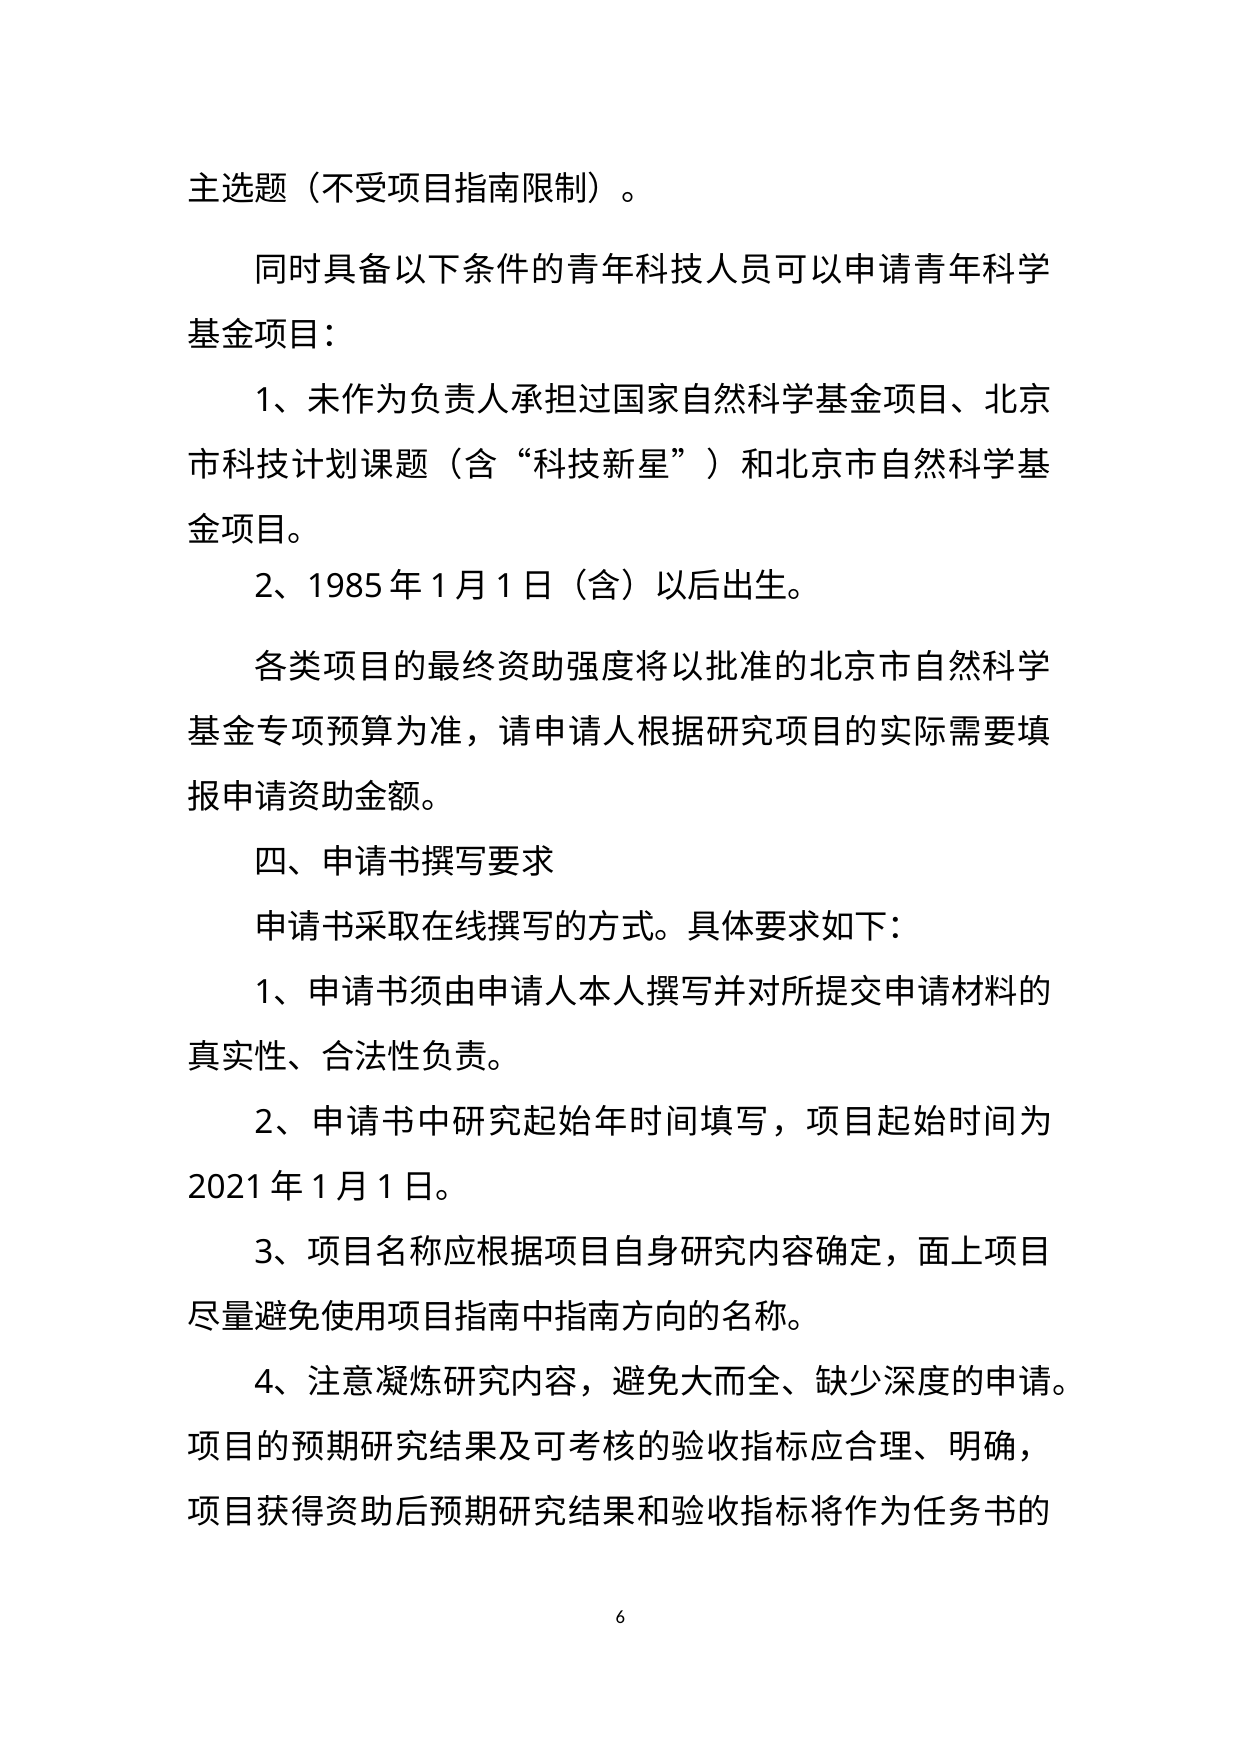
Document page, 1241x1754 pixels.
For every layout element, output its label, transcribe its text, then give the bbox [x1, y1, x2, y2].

text 申请书采取在线撰写的方式。具体要求如下： [187, 892, 1053, 957]
text 3、项目名称应根据项目自身研究内容确定，面上项目尽量避免使用项目指南中指南方向的名称。 [187, 1217, 1053, 1347]
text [187, 1347, 1053, 1542]
text 2、申请书中研究起始年时间填写，项目起始时间为2021年1月1日。 [187, 1087, 1053, 1217]
text 1、申请书须由申请人本人撰写并对所提交申请材料的真实性、合法性负责。 [187, 957, 1053, 1087]
text 各类项目的最终资助强度将以批准的北京市自然科学基金专项预算为准，请申请人根据研究项目的实际需要填报申请资助金额。 [187, 632, 1053, 827]
text 同时具备以下条件的青年科技人员可以申请青年科学基金项目： [187, 234, 1053, 364]
text 1、未作为负责人承担过国家自然科学基金项目、北京市科技计划课题（含“科技新星”）和北京市自然科学基金项目。 [187, 364, 1053, 559]
text 四、申请书撰写要求 [187, 827, 1053, 892]
text 2、1985年1月1日（含）以后出生。 [187, 559, 1053, 608]
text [187, 162, 1053, 210]
